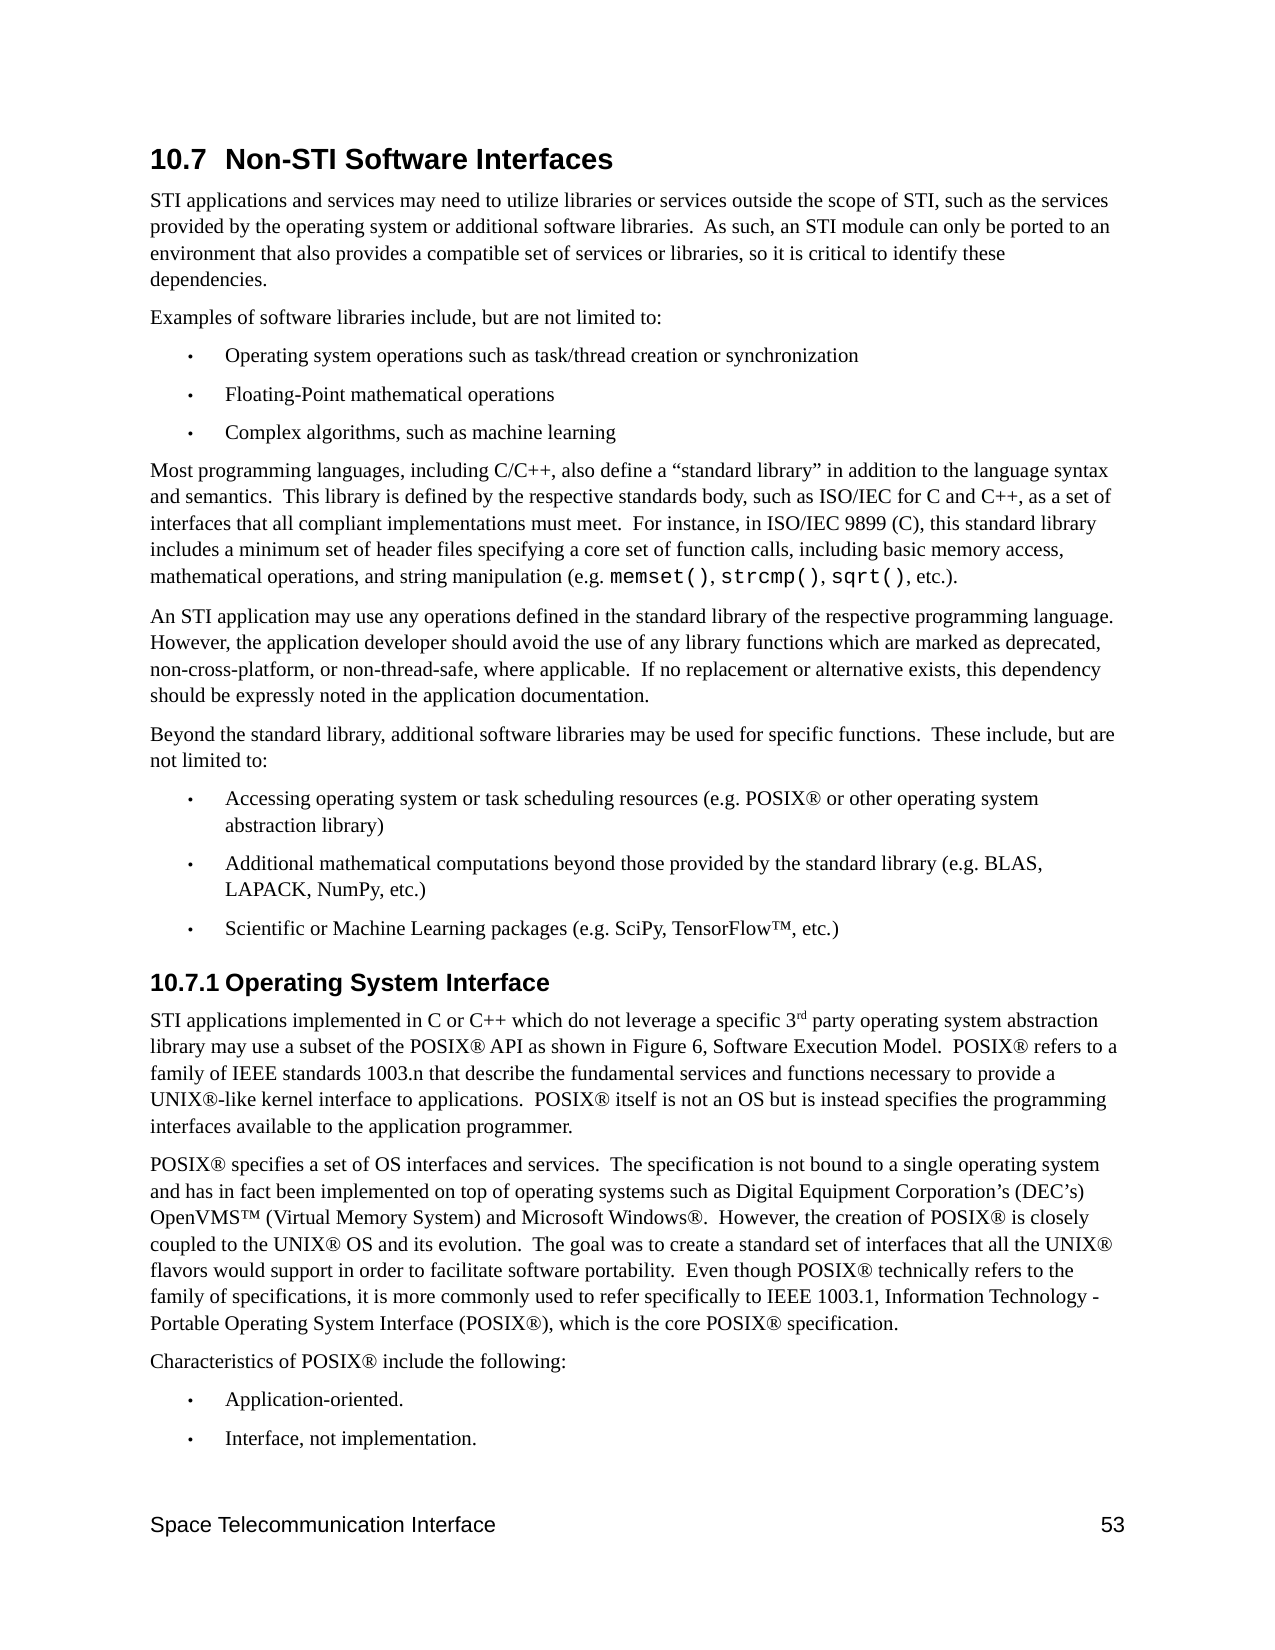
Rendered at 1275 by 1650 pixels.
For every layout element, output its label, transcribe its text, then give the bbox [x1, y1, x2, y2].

text STI applications implemented in C or C++ which do not leverage a specific 3rd party operating system abstraction library may use a subset of the POSIX® API as shown in Figure 8, Software Execution Model. POSIX® refers to a family of IEEE standards 1003.n that describe the fundamental services and functions necessary to provide a UNIX®-like kernel interface to applications. POSIX® itself is not an OS but is instead specifies the programming interfaces available to the application programmer. [150, 1008, 1125, 1138]
text Most programming languages, including C/C++, also define a “standard library” in addition to the language syntax and semantics. This library is defined by the respective standards body, such as ISO/IEC for C and C++, as a set of interfaces that all compliant implementations must meet. For instance, in ISO/IEC 9899 (C), this standard library includes a minimum set of header files specifying a core set of function calls, including basic memory access, mathematical operations, and string manipulation (e.g. memset(), strcmp(), sqrt(), etc.). [150, 458, 1125, 589]
list Scientific or Machine Learning packages (e.g. SciPy, TensorFlow™, etc.) [187, 916, 1125, 939]
text Examples of software libraries include, but are not limited to: [150, 305, 1125, 329]
list Application-oriented. [187, 1387, 1125, 1411]
list Complex algorithms, such as machine learning [187, 420, 1125, 444]
text An STI application may use any operations defined in the standard library of the respective programming language. However, the application developer should avoid the use of any library functions which are marked as deprecated, non-cross-platform, or non-thread-safe, where applicable. If no replacement or alternative exists, this dependency should be expressly noted in the application documentation. [150, 604, 1125, 707]
text POSIX® specifies a set of OS interfaces and services. The specification is not bound to a single operating system and has in fact been implemented on top of operating systems such as Digital Equipment Corporation’s (DEC’s) OpenVMS™ (Virtual Memory System) and Microsoft Windows®. However, the creation of POSIX® is closely coupled to the UNIX® OS and its evolution. The goal was to create a standard set of interfaces that all the UNIX® flavors would support in order to facilitate software portability. Even though POSIX® technically refers to the family of specifications, it is more commonly used to refer specifically to IEEE 1003.1, Information Technology - Portable Operating System Interface (POSIX®), which is the core POSIX® specification. [150, 1152, 1125, 1335]
list Additional mathematical computations beyond those provided by the standard library (e.g. BLAS, LAPACK, NumPy, etc.) [187, 851, 1125, 901]
text Characteristics of POSIX® include the following: [150, 1349, 1125, 1373]
list Operating system operations such as task/thread creation or synchronization [187, 343, 1125, 367]
text STI applications and services may need to utilize libraries or services outside the scope of STI, such as the services provided by the operating system or additional software libraries. As such, an STI module can only be ported to an environment that also provides a compatible set of services or libraries, so it is critical to identify these dependencies. [150, 187, 1125, 291]
subtitle Non-STI Software Interfaces [150, 142, 1125, 176]
subtitle Operating System Interface [150, 967, 1125, 996]
list Interface, not implementation. [187, 1426, 1125, 1449]
list Floating-Point mathematical operations [187, 382, 1125, 406]
list Accessing operating system or task scheduling resources (e.g. POSIX® or other operating system abstraction library) [187, 786, 1125, 837]
text Beyond the standard library, additional software libraries may be used for specific functions. These include, but are not limited to: [150, 721, 1125, 772]
